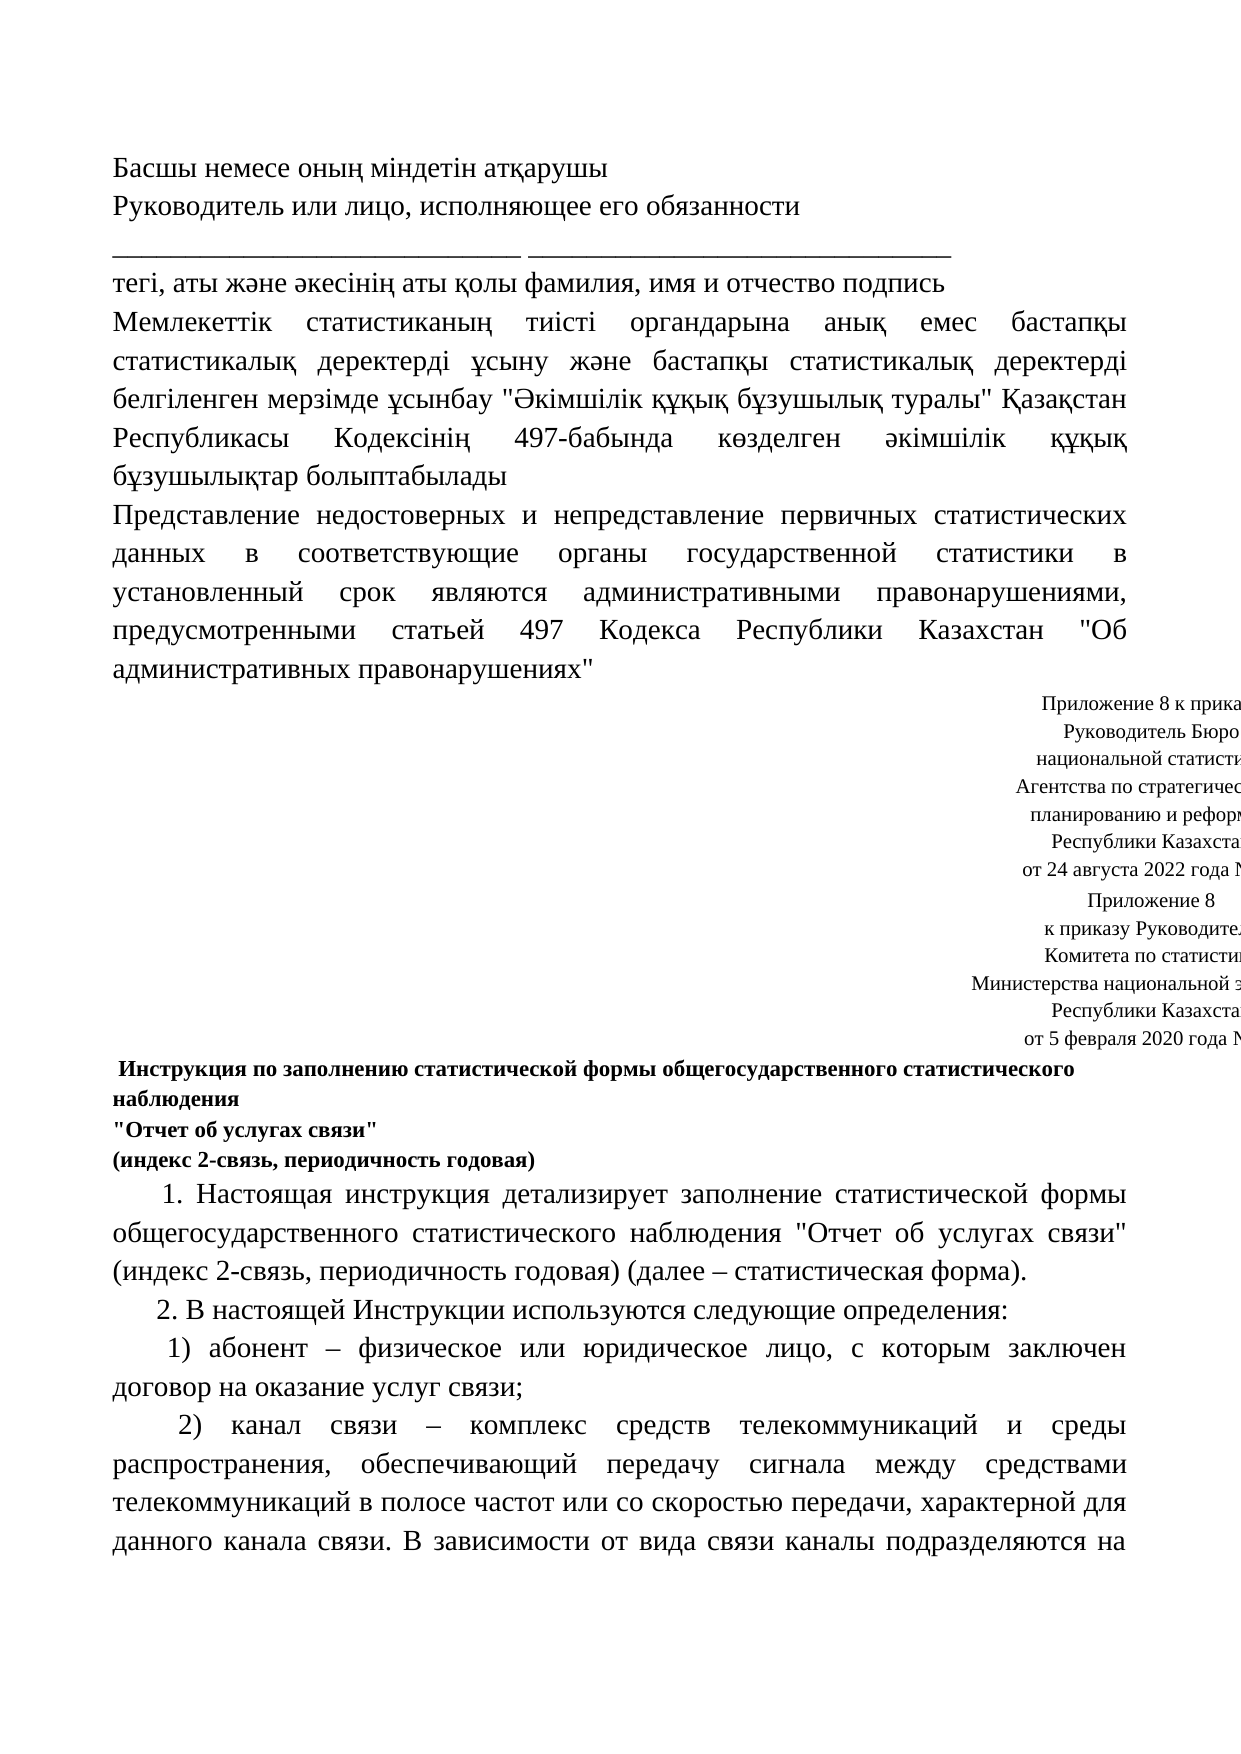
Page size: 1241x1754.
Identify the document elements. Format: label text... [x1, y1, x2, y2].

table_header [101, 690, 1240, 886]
text Инструкция по заполнению статистической формы общегосударственного статистического наблюдения "Отчет об услугах связи" (индекс 2-связь, периодичность годовая) [112, 1055, 1128, 1172]
text Басшы немесе оның міндетін атқарушы [112, 150, 1128, 183]
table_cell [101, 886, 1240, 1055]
text 1) абонент – физическое или юридическое лицо, с которым заключен договор на оказание услуг связи; [112, 1330, 1128, 1402]
text 2. В настоящей Инструкции используются следующие определения: [112, 1292, 1128, 1325]
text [112, 1407, 1128, 1557]
text 1. Настоящая инструкция детализирует заполнение статистической формы общегосударственного статистического наблюдения "Отчет об услугах связи" (индекс 2-связь, периодичность годовая) (далее – статистическая форма). [112, 1176, 1128, 1287]
text Представление недостоверных и непредставление первичных статистических данных в соответствующие органы государственной статистики в установленный срок являются административными правонарушениями, предусмотренными статьей 497 Кодекса Республики Казахстан "Об административных правонарушениях" [112, 497, 1128, 684]
text тегі, аты және әкесінің аты қолы фамилия, имя и отчество подпись [112, 266, 1128, 299]
text Руководитель или лицо, исполняющее его обязанности [112, 188, 1128, 222]
text ____________________________ _____________________________ [112, 227, 1128, 261]
text Мемлекеттік статистиканың тиісті органдарына анық емес бастапқы статистикалық деректерді ұсыну және бастапқы статистикалық деректерді белгіленген мерзімде ұсынбау "Әкімшілік құқық бұзушылық туралы" Қазақстан Республикасы Кодексінің 497-бабында көзделген әкімшілік құқық бұзушылықтар болыптабылады [112, 304, 1128, 492]
